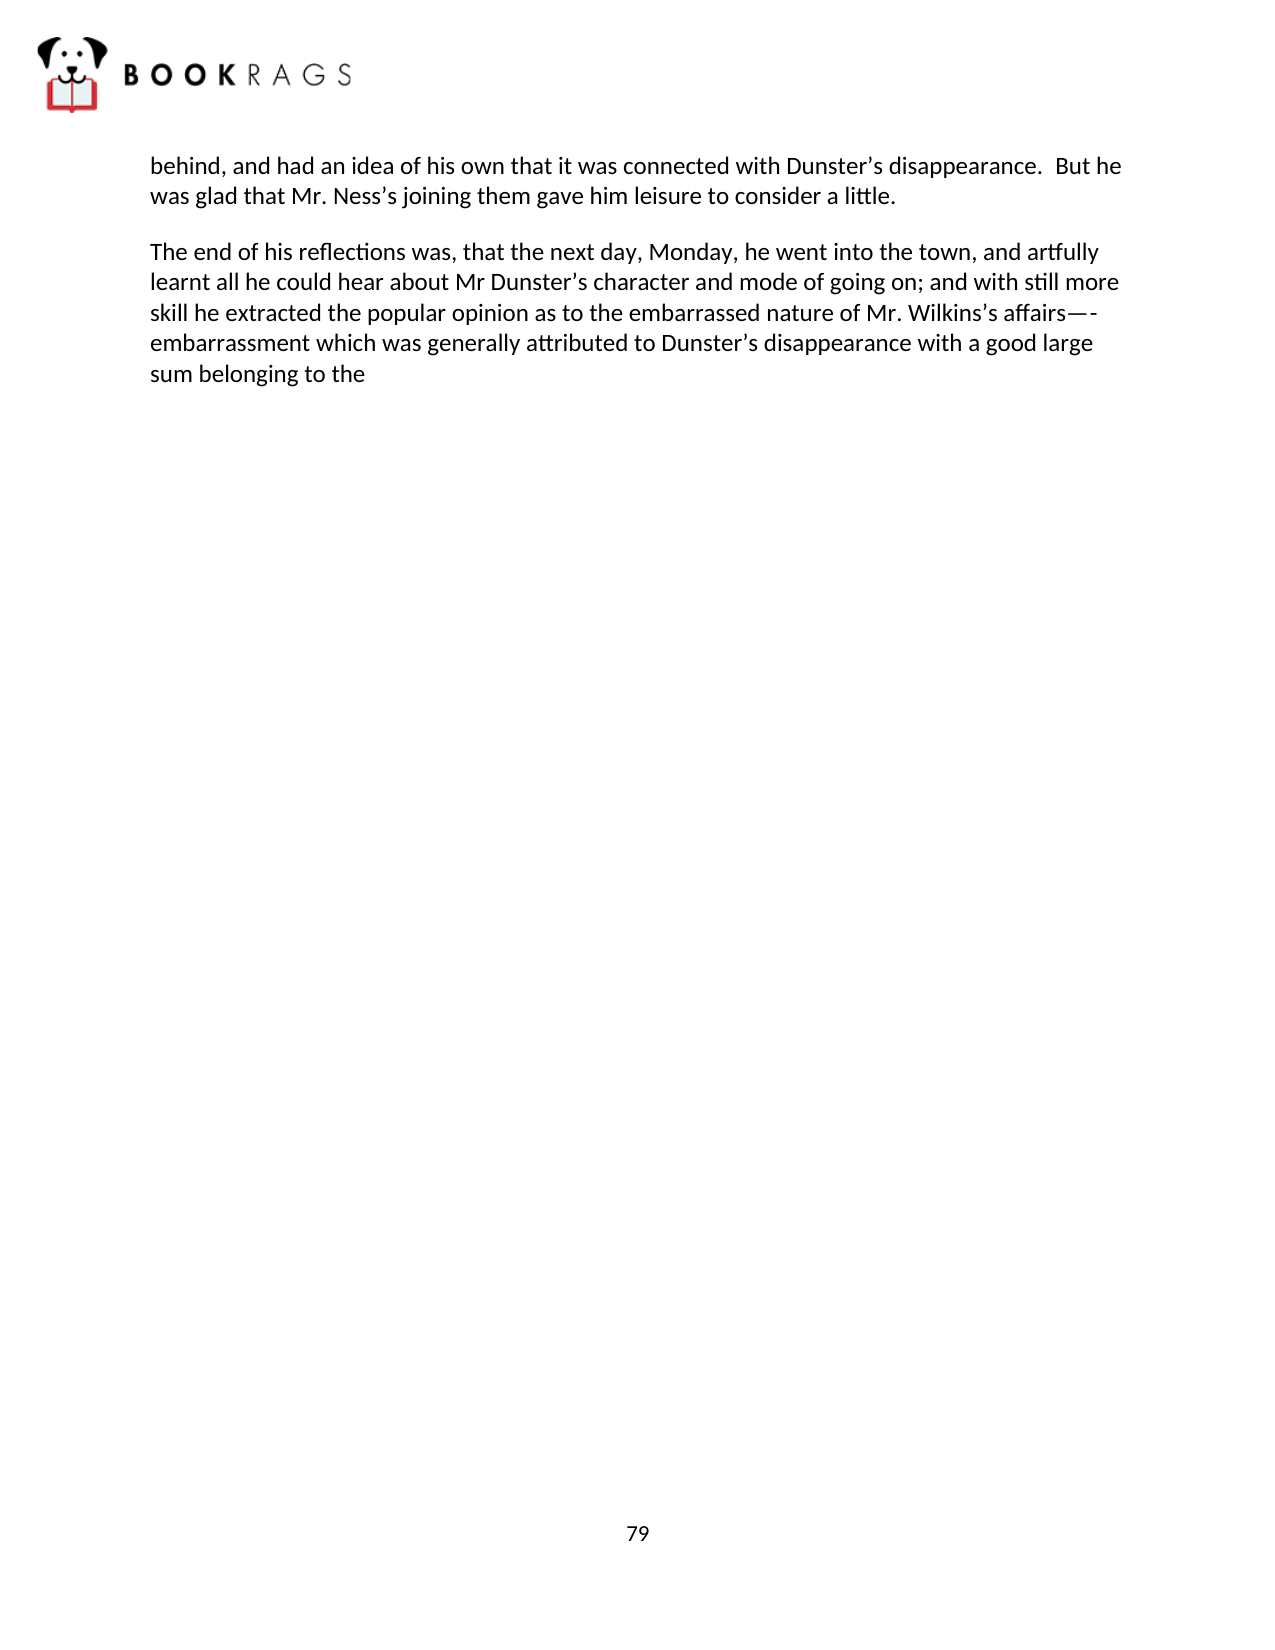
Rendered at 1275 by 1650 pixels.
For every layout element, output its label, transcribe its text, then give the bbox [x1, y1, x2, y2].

picture [37, 37, 351, 113]
text The end of his reflections was, that the next day, Monday, he went into the town, and artfully learnt all he could hear about Mr Dunster’s character and mode of going on; and with still more skill he extracted the popular opinion as to the embarrassed nature of Mr. Wilkins’s affairs—­embarrassment which was generally attributed to Dunster’s disappearance with a good large sum belonging to the [150, 236, 1125, 389]
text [150, 150, 1125, 211]
